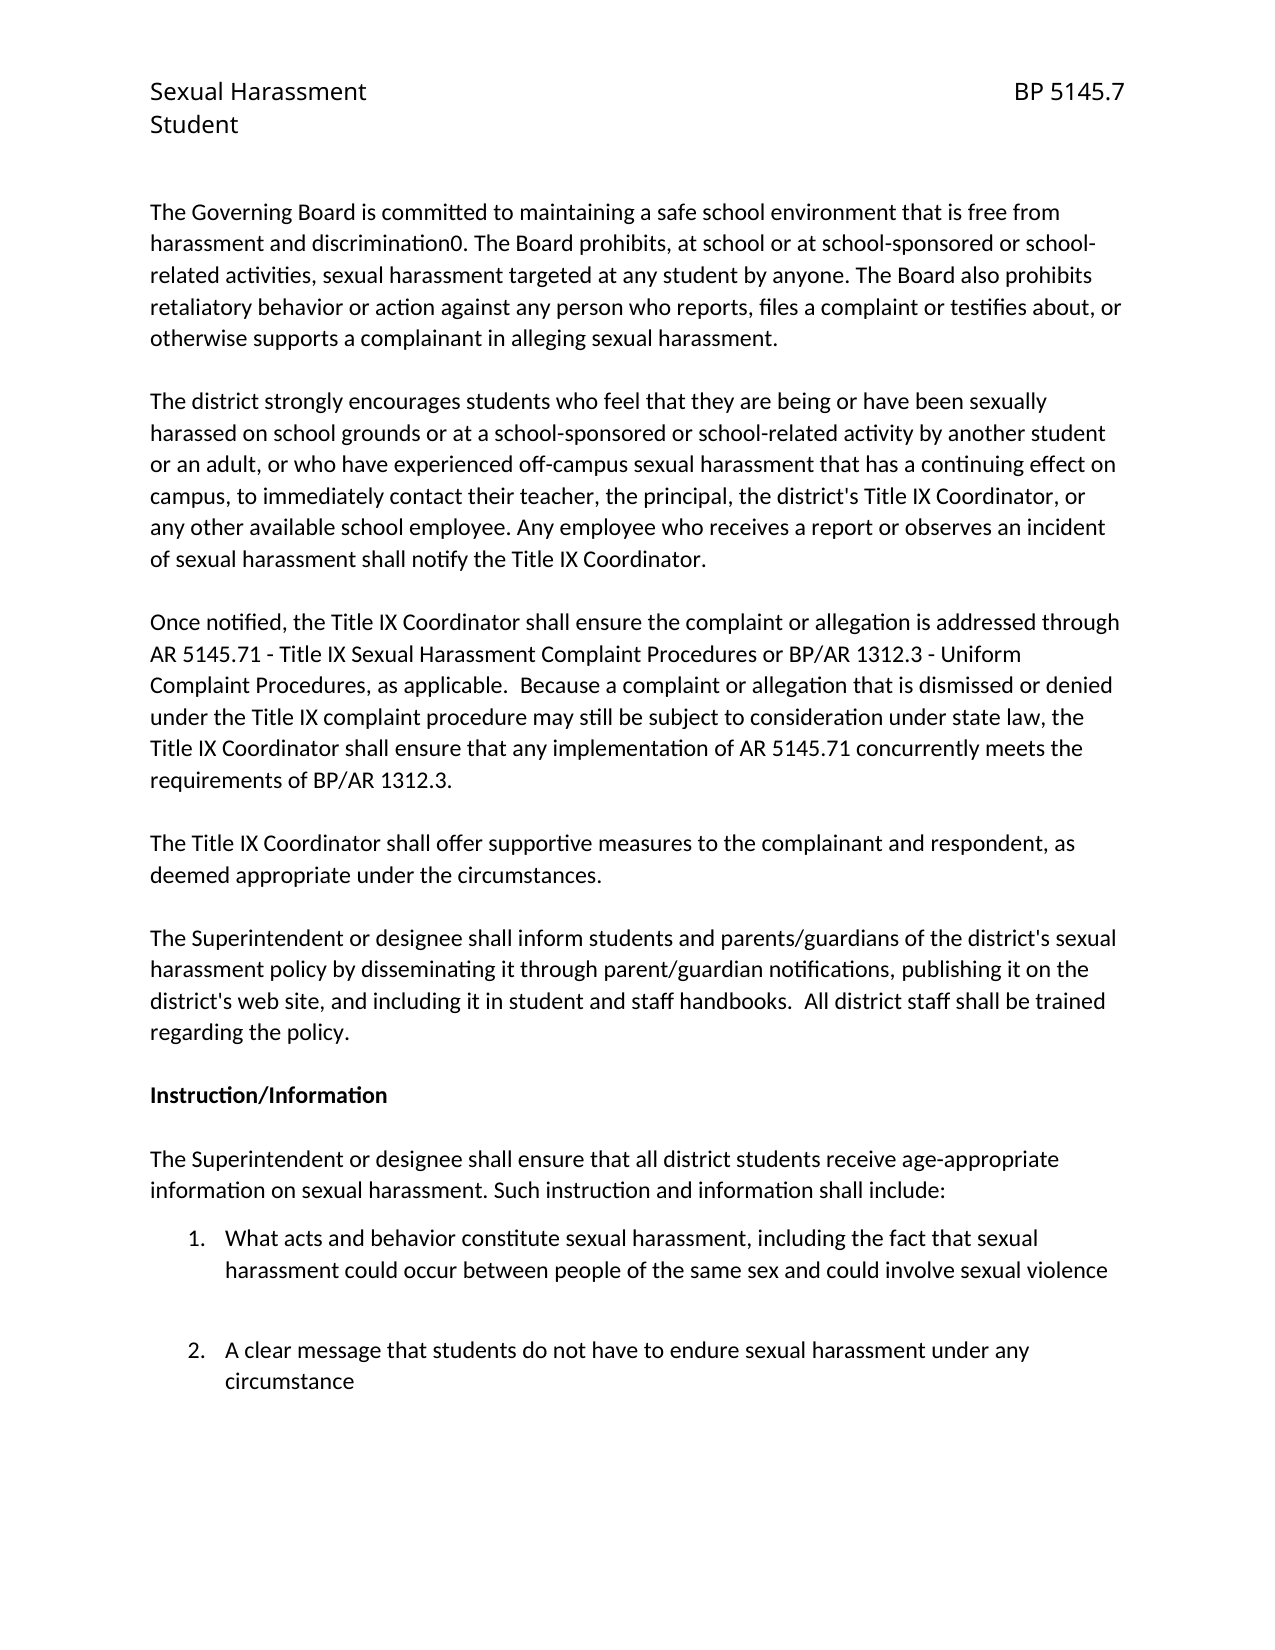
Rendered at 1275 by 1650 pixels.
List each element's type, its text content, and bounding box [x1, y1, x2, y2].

list A clear message that students do not have to endure sexual harassment under any circumstance [187, 1335, 1125, 1427]
list What acts and behavior constitute sexual harassment, including the fact that sexual harassment could occur between people of the same sex and could involve sexual violence [187, 1223, 1125, 1316]
text The Governing Board is committed to maintaining a safe school environment that is free from harassment and discrimination0. The Board prohibits, at school or at school-sponsored or school-related activities, sexual harassment targeted at any student by anyone. The Board also prohibits retaliatory behavior or action against any person who reports, files a complaint or testifies about, or otherwise supports a complainant in alleging sexual harassment. The district strongly encourages students who feel that they are being or have been sexually harassed on school grounds or at a school-sponsored or school-related activity by another student or an adult, or who have experienced off-campus sexual harassment that has a continuing effect on campus, to immediately contact their teacher, the principal, the district's Title IX Coordinator, or any other available school employee. Any employee who receives a report or observes an incident of sexual harassment shall notify the Title IX Coordinator. Once notified, the Title IX Coordinator shall ensure the complaint or allegation is addressed through AR 5145.71 - Title IX Sexual Harassment Complaint Procedures or BP/AR 1312.3 - Uniform Complaint Procedures, as applicable. Because a complaint or allegation that is dismissed or denied under the Title IX complaint procedure may still be subject to consideration under state law, the Title IX Coordinator shall ensure that any implementation of AR 5145.71 concurrently meets the requirements of BP/AR 1312.3. The Title IX Coordinator shall offer supportive measures to the complainant and respondent, as deemed appropriate under the circumstances. The Superintendent or designee shall inform students and parents/guardians of the district's sexual harassment policy by disseminating it through parent/guardian notifications, publishing it on the district's web site, and including it in student and staff handbooks. All district staff shall be trained regarding the policy. Instruction/Information The Superintendent or designee shall ensure that all district students receive age-appropriate information on sexual harassment. Such instruction and information shall include: [150, 197, 1125, 1204]
